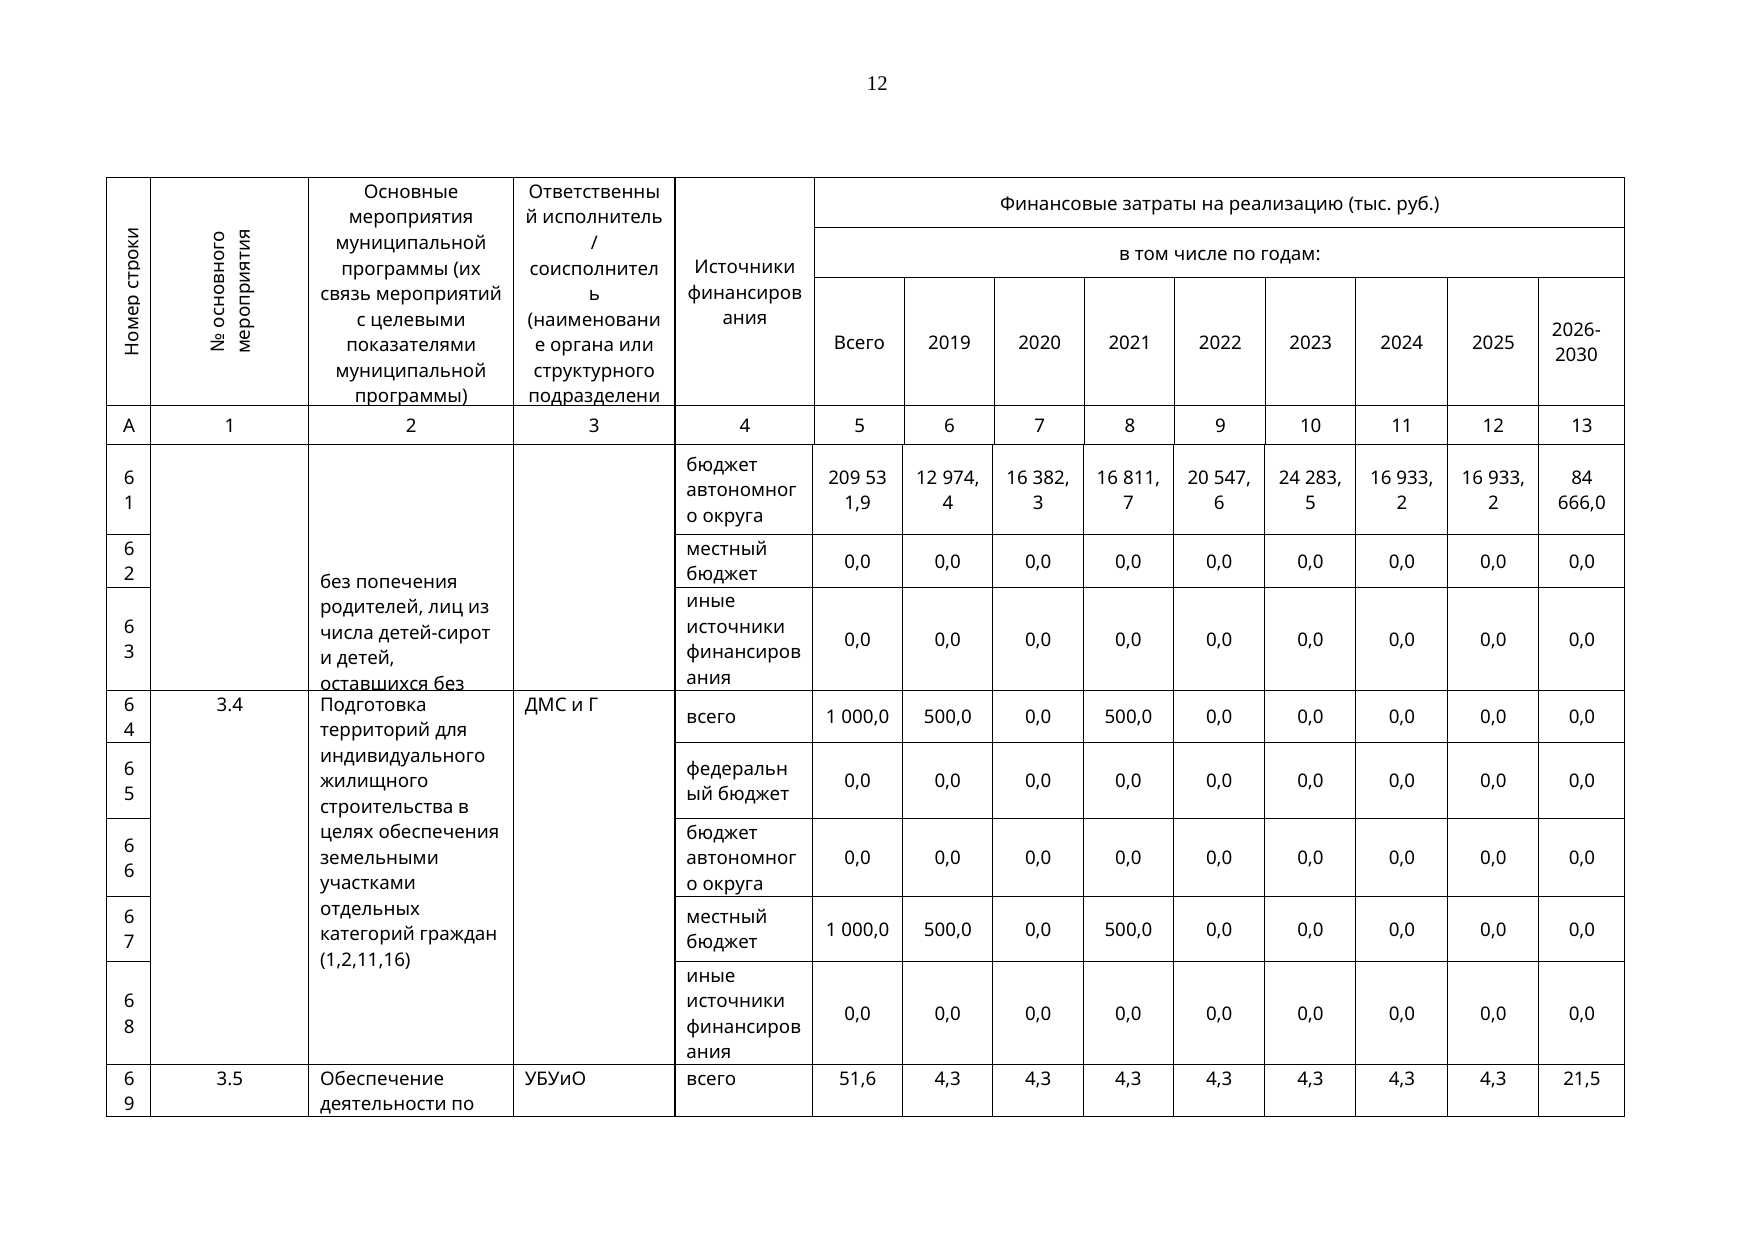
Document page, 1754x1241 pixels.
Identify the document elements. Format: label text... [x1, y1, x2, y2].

table_cell 10 [1266, 406, 1355, 444]
table_cell 0,0 [993, 819, 1083, 896]
table_cell 0,0 [1539, 743, 1624, 818]
table_header Ответственный исполнитель / соисполнитель (наименование органа или структурного подразделения, учреждения) [514, 178, 674, 405]
table_cell 0,0 [1448, 535, 1538, 587]
table_cell 69 [107, 1065, 150, 1116]
table_cell Всего [815, 278, 904, 405]
table_cell всего [676, 1065, 812, 1116]
table_header Номер строки [107, 178, 150, 405]
table_cell 65 [107, 743, 150, 818]
table_cell 0,0 [993, 588, 1083, 690]
table_cell 2019 [905, 278, 994, 405]
table_cell 51,6 [813, 1065, 902, 1116]
table_header Источники финансирования [676, 178, 814, 405]
table_cell 0,0 [1539, 897, 1624, 961]
table_cell 16 811,7 [1084, 445, 1173, 534]
table_cell федеральный бюджет [676, 743, 812, 818]
table_cell 0,0 [1084, 962, 1173, 1064]
table_cell 0,0 [1265, 962, 1355, 1064]
table_cell 0,0 [1084, 535, 1173, 587]
table_cell 68 [107, 962, 150, 1064]
table_cell 7 [995, 406, 1084, 444]
table_cell 0,0 [1265, 535, 1355, 587]
table_cell 4,3 [1448, 1065, 1538, 1116]
table_header Основные мероприятия муниципальной программы (их связь мероприятий с целевыми показателями муниципальной программы) [309, 178, 513, 405]
table_cell всего [676, 691, 812, 742]
table_cell Обеспечение деятельности по предоставлению финансовой поддержки на приобретение жилья отдельными категориями граждан (2) [309, 1065, 513, 1116]
table_cell [151, 961, 308, 1064]
table_cell 0,0 [993, 691, 1083, 742]
table_cell 0,0 [1448, 691, 1538, 742]
table_cell 0,0 [1448, 897, 1538, 961]
table_cell 4,3 [1174, 1065, 1264, 1116]
table_cell 12 974,4 [903, 445, 992, 534]
table_cell 4,3 [1265, 1065, 1355, 1116]
table_cell 8 [1085, 406, 1174, 444]
table_cell 0,0 [1084, 743, 1173, 818]
table_cell 62 [107, 535, 150, 587]
table_cell 4,3 [903, 1065, 992, 1116]
table_cell 0,0 [1356, 819, 1447, 896]
table_cell 16 933,2 [1356, 445, 1447, 534]
table_cell 0,0 [1539, 819, 1624, 896]
table_cell 3 [514, 406, 674, 444]
table_cell 0,0 [1539, 691, 1624, 742]
table_cell 500,0 [903, 691, 992, 742]
table_cell 64 [107, 691, 150, 742]
table_cell 2025 [1448, 278, 1538, 405]
table_cell 1 [151, 406, 308, 444]
table_cell местный бюджет [676, 535, 812, 587]
table_cell 0,0 [1539, 588, 1624, 690]
table_cell 2 [309, 406, 513, 444]
table_cell 0,0 [1539, 535, 1624, 587]
table_cell иные источники финансирования [676, 588, 812, 690]
table_cell 16 933,2 [1448, 445, 1538, 534]
table_cell 4 [676, 406, 814, 444]
table_cell 0,0 [1356, 897, 1447, 961]
table_cell 0,0 [813, 743, 902, 818]
table_cell в том числе по годам: [815, 228, 1624, 277]
table_cell 0,0 [1174, 535, 1264, 587]
table_cell 0,0 [903, 535, 992, 587]
table_cell 0,0 [1174, 691, 1264, 742]
table_cell 0,0 [813, 535, 902, 587]
table_cell 12 [1448, 406, 1538, 444]
table_cell 0,0 [813, 588, 902, 690]
table_cell 2023 [1266, 278, 1355, 405]
table_header № основного мероприятия [151, 178, 308, 405]
table_cell 0,0 [1174, 962, 1264, 1064]
table_cell 84 666,0 [1539, 445, 1624, 534]
table_cell 0,0 [1539, 962, 1624, 1064]
table_cell Подготовка территорий для индивидуального жилищного строительства в целях обеспечения земельными участками отдельных категорий граждан (1,2,11,16) [309, 691, 513, 1064]
table_cell 67 [107, 897, 150, 961]
table_cell бюджет автономного округа [676, 819, 812, 896]
table_cell УБУиО [514, 1065, 674, 1116]
table_cell 0,0 [903, 962, 992, 1064]
table_cell 0,0 [1265, 897, 1355, 961]
table_cell 0,0 [1174, 588, 1264, 690]
table_cell 20 547,6 [1174, 445, 1264, 534]
table_cell 0,0 [1356, 691, 1447, 742]
table_cell 11 [1356, 406, 1447, 444]
table_cell 0,0 [903, 588, 992, 690]
table_cell 0,0 [1174, 897, 1264, 961]
table_cell 0,0 [903, 743, 992, 818]
table_cell 0,0 [1448, 743, 1538, 818]
table_cell 66 [107, 819, 150, 896]
table_cell 1 000,0 [813, 897, 902, 961]
table_cell 0,0 [1174, 819, 1264, 896]
table_cell 209 531,9 [813, 445, 902, 534]
table_cell 500,0 [1084, 691, 1173, 742]
table_cell 4,3 [993, 1065, 1083, 1116]
table_cell 0,0 [813, 819, 902, 896]
table_cell 61 [107, 445, 150, 534]
table_cell 0,0 [813, 962, 902, 1064]
table_cell 0,0 [1265, 743, 1355, 818]
table_cell 16 382,3 [993, 445, 1083, 534]
table_cell 500,0 [903, 897, 992, 961]
table_cell 0,0 [1084, 819, 1173, 896]
table_cell 0,0 [993, 962, 1083, 1064]
table_cell 3.5 [151, 1065, 308, 1116]
table_cell 13 [1539, 406, 1624, 444]
table_cell 0,0 [1448, 588, 1538, 690]
table_cell 0,0 [993, 743, 1083, 818]
table_cell 0,0 [1448, 962, 1538, 1064]
table_cell 0,0 [1084, 588, 1173, 690]
table_cell 9 [1175, 406, 1265, 444]
table_cell 3.4 [151, 691, 308, 961]
table_cell 63 [107, 588, 150, 690]
table_cell ДМС и Г [514, 691, 674, 1064]
table_cell 0,0 [1356, 535, 1447, 587]
table_cell 0,0 [1448, 819, 1538, 896]
table_cell 21,5 [1539, 1065, 1624, 1116]
table_cell 2022 [1175, 278, 1265, 405]
table_cell 2021 [1085, 278, 1174, 405]
table_cell 0,0 [1356, 588, 1447, 690]
table_cell 2026-2030 [1539, 278, 1624, 405]
table_cell 5 [815, 406, 904, 444]
table_cell 0,0 [1265, 819, 1355, 896]
table_cell 0,0 [1356, 962, 1447, 1064]
table_cell 0,0 [1174, 743, 1264, 818]
table_cell 1 000,0 [813, 691, 902, 742]
table_cell 4,3 [1084, 1065, 1173, 1116]
table_cell 24 283,5 [1265, 445, 1355, 534]
table_cell 6 [905, 406, 994, 444]
table_cell 2024 [1356, 278, 1447, 405]
table_cell 0,0 [1265, 691, 1355, 742]
table_cell местный бюджет [676, 897, 812, 961]
table_header Финансовые затраты на реализацию (тыс. руб.) [815, 178, 1624, 227]
table_cell 0,0 [903, 819, 992, 896]
table_cell 0,0 [1265, 588, 1355, 690]
table_cell 2020 [995, 278, 1084, 405]
table_cell 4,3 [1356, 1065, 1447, 1116]
table_cell бюджет автономного округа [676, 445, 812, 534]
table_cell А [107, 406, 150, 444]
table_cell 500,0 [1084, 897, 1173, 961]
table_cell 0,0 [993, 535, 1083, 587]
table_cell иные источники финансирования [676, 962, 812, 1064]
table_cell 0,0 [993, 897, 1083, 961]
table_cell 0,0 [1356, 743, 1447, 818]
